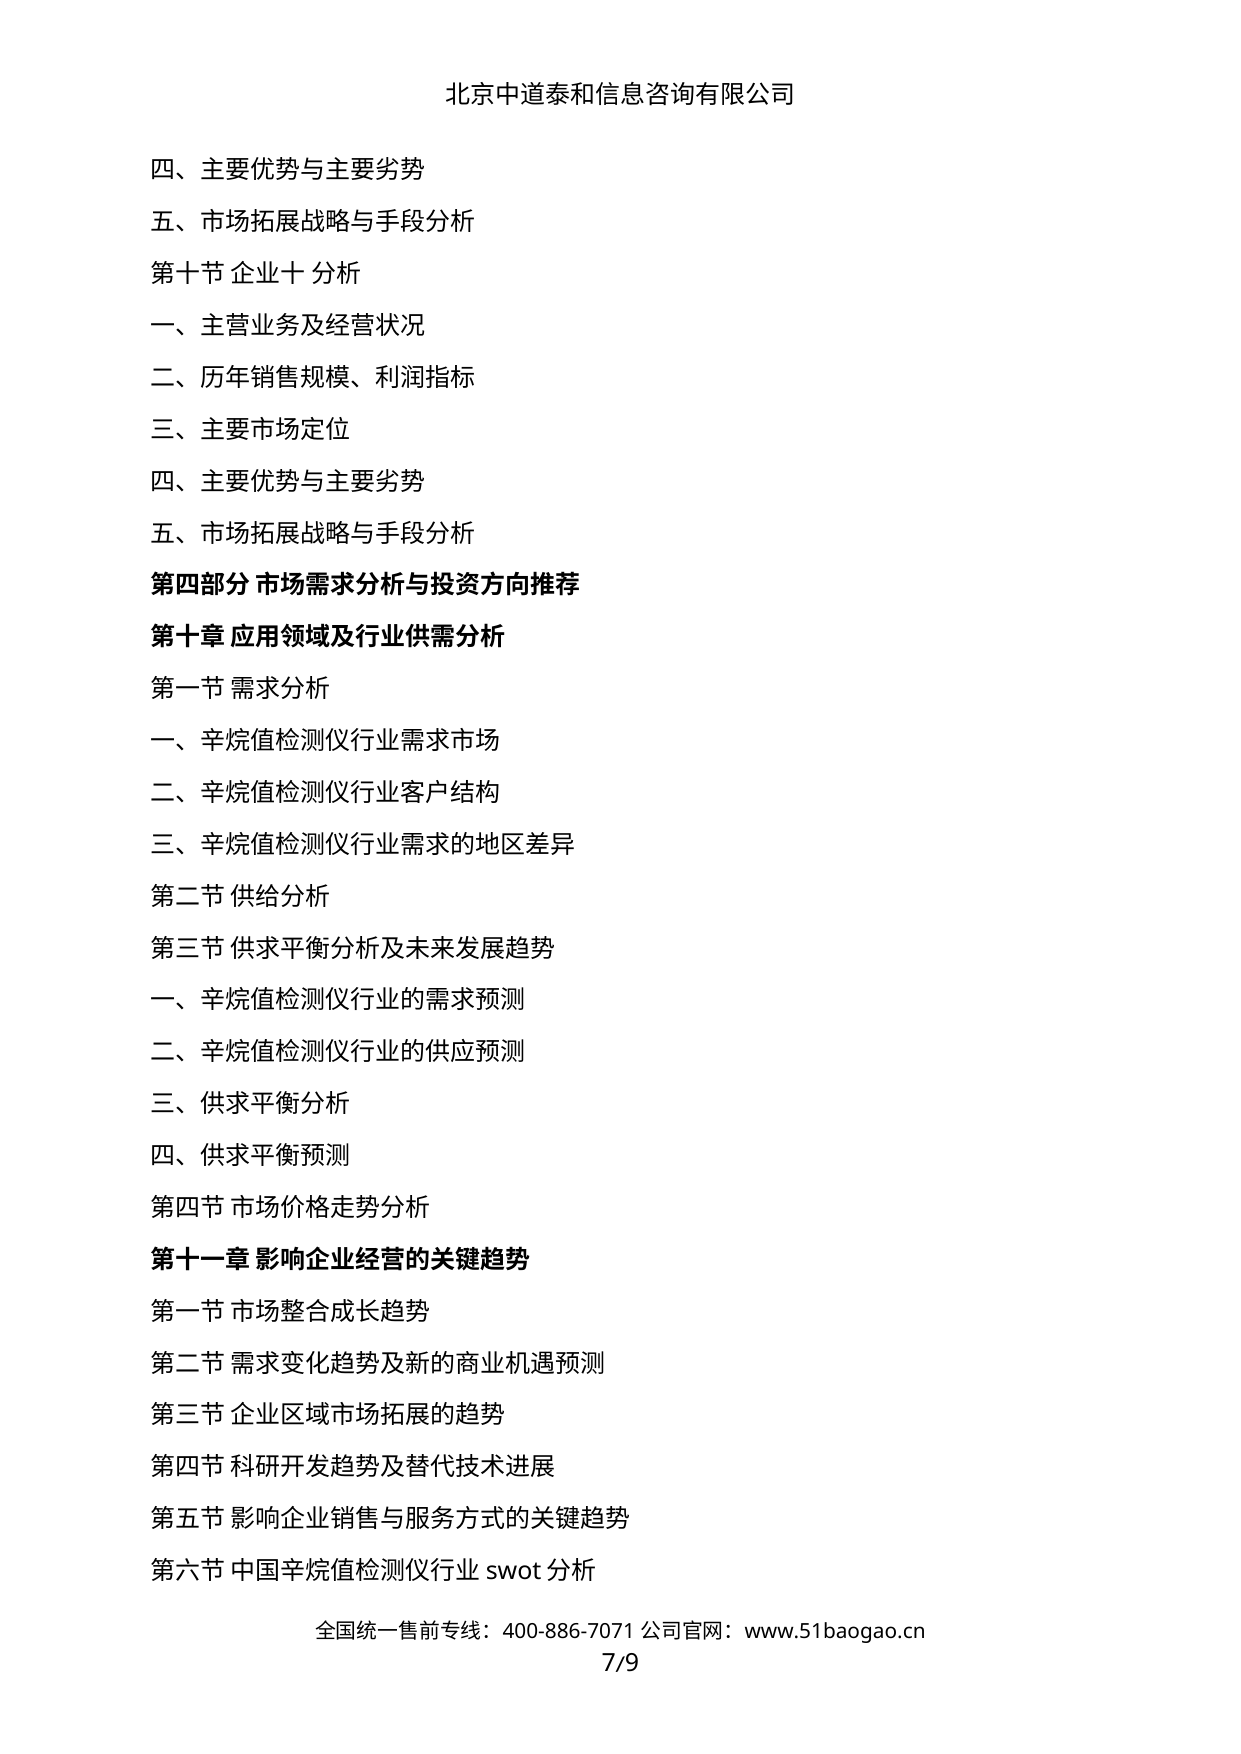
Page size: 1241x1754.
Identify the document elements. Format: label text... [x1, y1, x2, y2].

text 第六节 中国辛烷值检测仪行业swot分析 [150, 1551, 1090, 1587]
text 第二节 供给分析 [150, 876, 1090, 912]
text 第一节 市场整合成长趋势 [150, 1291, 1090, 1327]
text 第四节 市场价格走势分析 [150, 1187, 1090, 1224]
text 第十一章 影响企业经营的关键趋势 [150, 1239, 1090, 1276]
text 一、主营业务及经营状况 [150, 306, 1090, 342]
text 第一节 需求分析 [150, 669, 1090, 705]
text 四、供求平衡预测 [150, 1136, 1090, 1172]
text 四、主要优势与主要劣势 [150, 150, 1090, 186]
text 一、辛烷值检测仪行业的需求预测 [150, 980, 1090, 1016]
text 第二节 需求变化趋势及新的商业机遇预测 [150, 1343, 1090, 1379]
text 三、主要市场定位 [150, 409, 1090, 446]
text 五、市场拓展战略与手段分析 [150, 202, 1090, 238]
text 四、主要优势与主要劣势 [150, 461, 1090, 497]
text 第四部分 市场需求分析与投资方向推荐 [150, 565, 1090, 601]
text 第十节 企业十 分析 [150, 254, 1090, 290]
text 第三节 企业区域市场拓展的趋势 [150, 1395, 1090, 1431]
text 二、辛烷值检测仪行业客户结构 [150, 772, 1090, 809]
text 第十章 应用领域及行业供需分析 [150, 617, 1090, 653]
text 三、辛烷值检测仪行业需求的地区差异 [150, 824, 1090, 861]
text 五、市场拓展战略与手段分析 [150, 513, 1090, 549]
text 二、辛烷值检测仪行业的供应预测 [150, 1032, 1090, 1068]
text 三、供求平衡分析 [150, 1084, 1090, 1120]
text 第四节 科研开发趋势及替代技术进展 [150, 1447, 1090, 1483]
text 二、历年销售规模、利润指标 [150, 357, 1090, 394]
text 一、辛烷值检测仪行业需求市场 [150, 721, 1090, 757]
text 第五节 影响企业销售与服务方式的关键趋势 [150, 1499, 1090, 1535]
text 第三节 供求平衡分析及未来发展趋势 [150, 928, 1090, 964]
